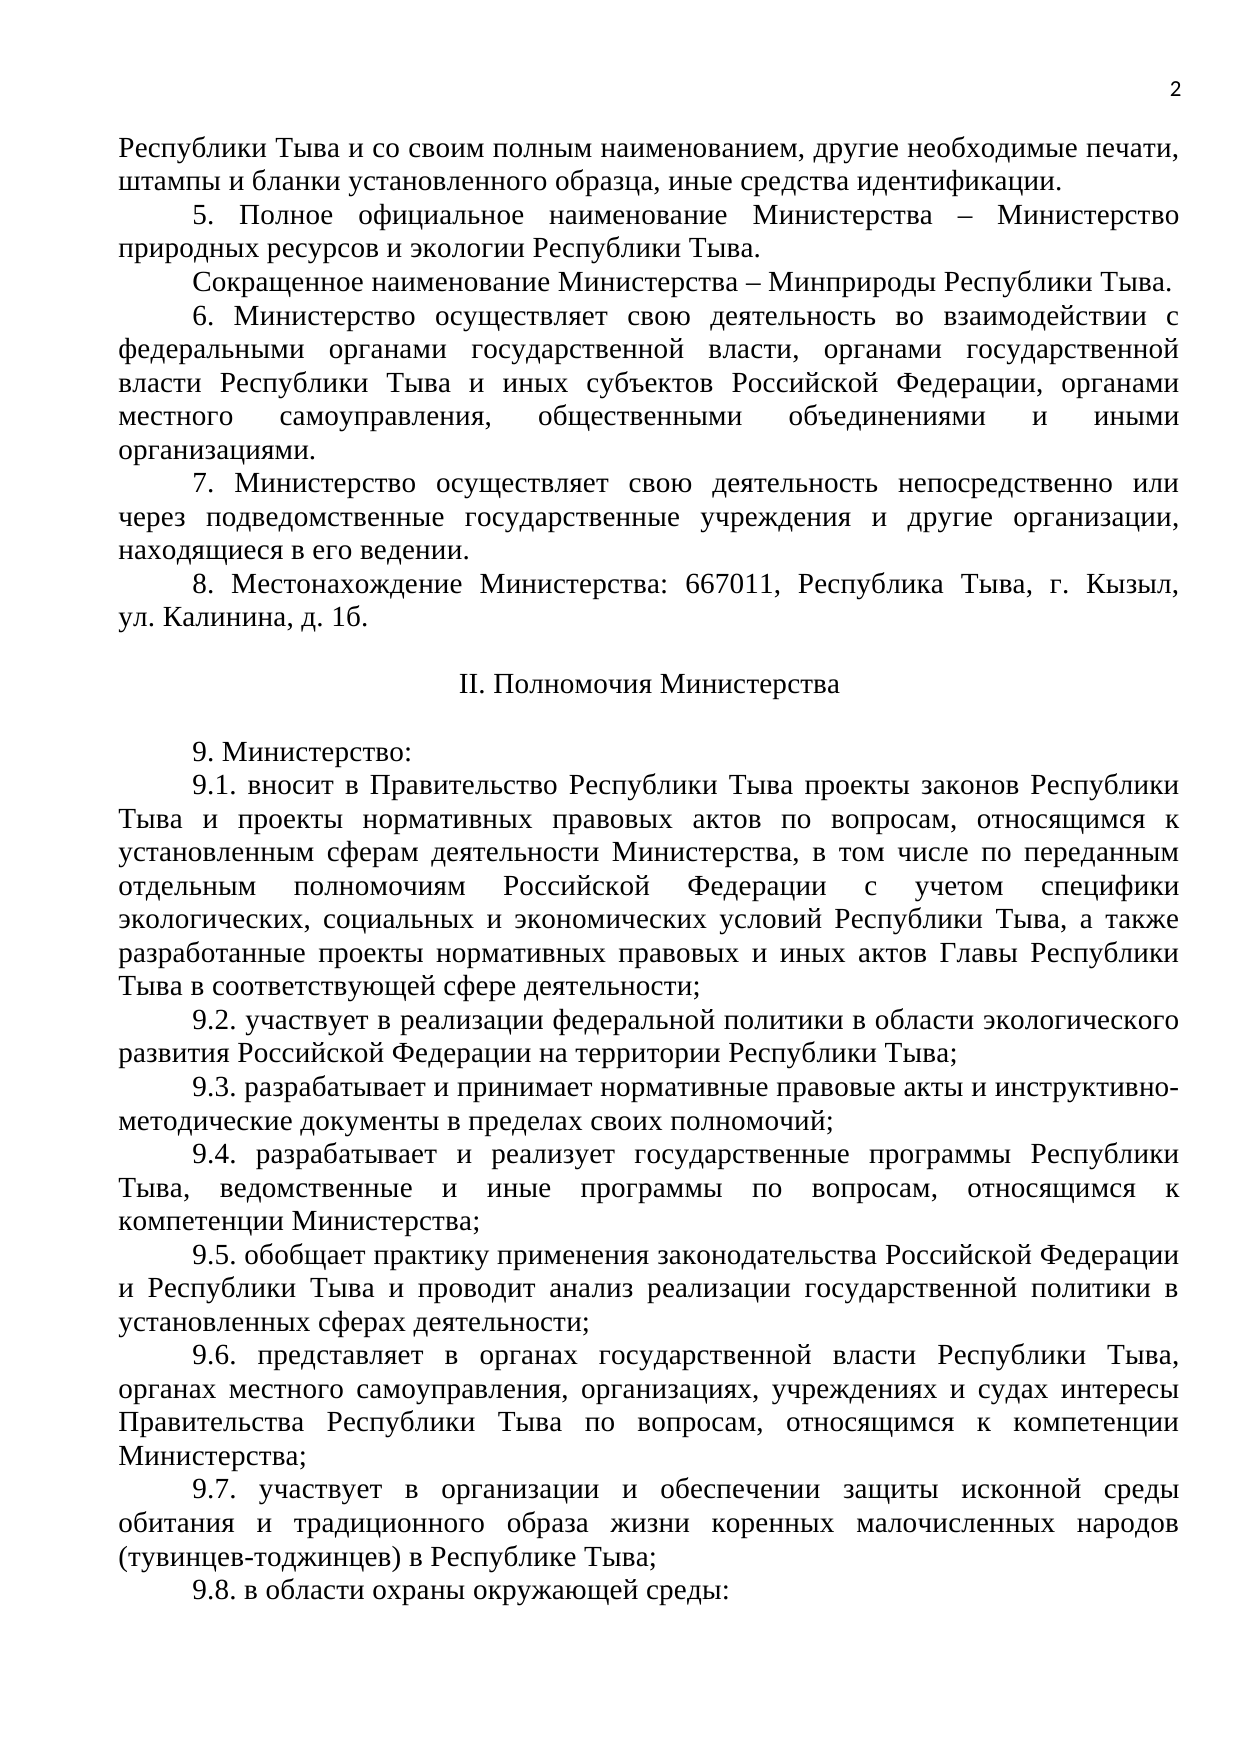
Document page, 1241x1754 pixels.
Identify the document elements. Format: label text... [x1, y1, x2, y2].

text 9.2. участвует в реализации федеральной политики в области экологического развития Российской Федерации на территории Республики Тыва; [118, 1002, 1181, 1069]
text 9.1. вносит в Правительство Республики Тыва проекты законов Республики Тыва и проекты нормативных правовых актов по вопросам, относящимся к установленным сферам деятельности Министерства, в том числе по переданным отдельным полномочиям Российской Федерации с учетом специфики экологических, социальных и экономических условий Республики Тыва, а также разработанные проекты нормативных правовых и иных актов Главы Республики Тыва в соответствующей сфере деятельности; [118, 767, 1181, 1002]
text Сокращенное наименование Министерства – Минприроды Республики Тыва. [118, 264, 1181, 298]
text 7. Министерство осуществляет свою деятельность непосредственно или через подведомственные государственные учреждения и другие организации, находящиеся в его ведении. [118, 465, 1181, 566]
text 6. Министерство осуществляет свою деятельность во взаимодействии с федеральными органами государственной власти, органами государственной власти Республики Тыва и иных субъектов Российской Федерации, органами местного самоуправления, общественными объединениями и иными организациями. [118, 298, 1181, 465]
text 9.8. в области охраны окружающей среды: [118, 1572, 1181, 1606]
text 9.6. представляет в органах государственной власти Республики Тыва, органах местного самоуправления, организациях, учреждениях и судах интересы Правительства Республики Тыва по вопросам, относящимся к компетенции Министерства; [118, 1337, 1181, 1472]
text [118, 130, 1181, 197]
text 9. Министерство: [118, 734, 1181, 767]
text 9.3. разрабатывает и принимает нормативные правовые акты и инструктивно-методические документы в пределах своих полномочий; [118, 1069, 1181, 1136]
text 9.5. обобщает практику применения законодательства Российской Федерации и Республики Тыва и проводит анализ реализации государственной политики в установленных сферах деятельности; [118, 1237, 1181, 1337]
text 8. Местонахождение Министерства: 667011, Республика Тыва, г. Кызыл, ул. Калинина, д. 1б. [118, 566, 1181, 633]
text 5. Полное официальное наименование Министерства – Министерство природных ресурсов и экологии Республики Тыва. [118, 197, 1181, 264]
text 9.7. участвует в организации и обеспечении защиты исконной среды обитания и традиционного образа жизни коренных малочисленных народов (тувинцев-тоджинцев) в Республике Тыва; [118, 1472, 1181, 1572]
text 9.4. разрабатывает и реализует государственные программы Республики Тыва, ведомственные и иные программы по вопросам, относящимся к компетенции Министерства; [118, 1136, 1181, 1237]
text II. Полномочия Министерства [118, 667, 1181, 700]
